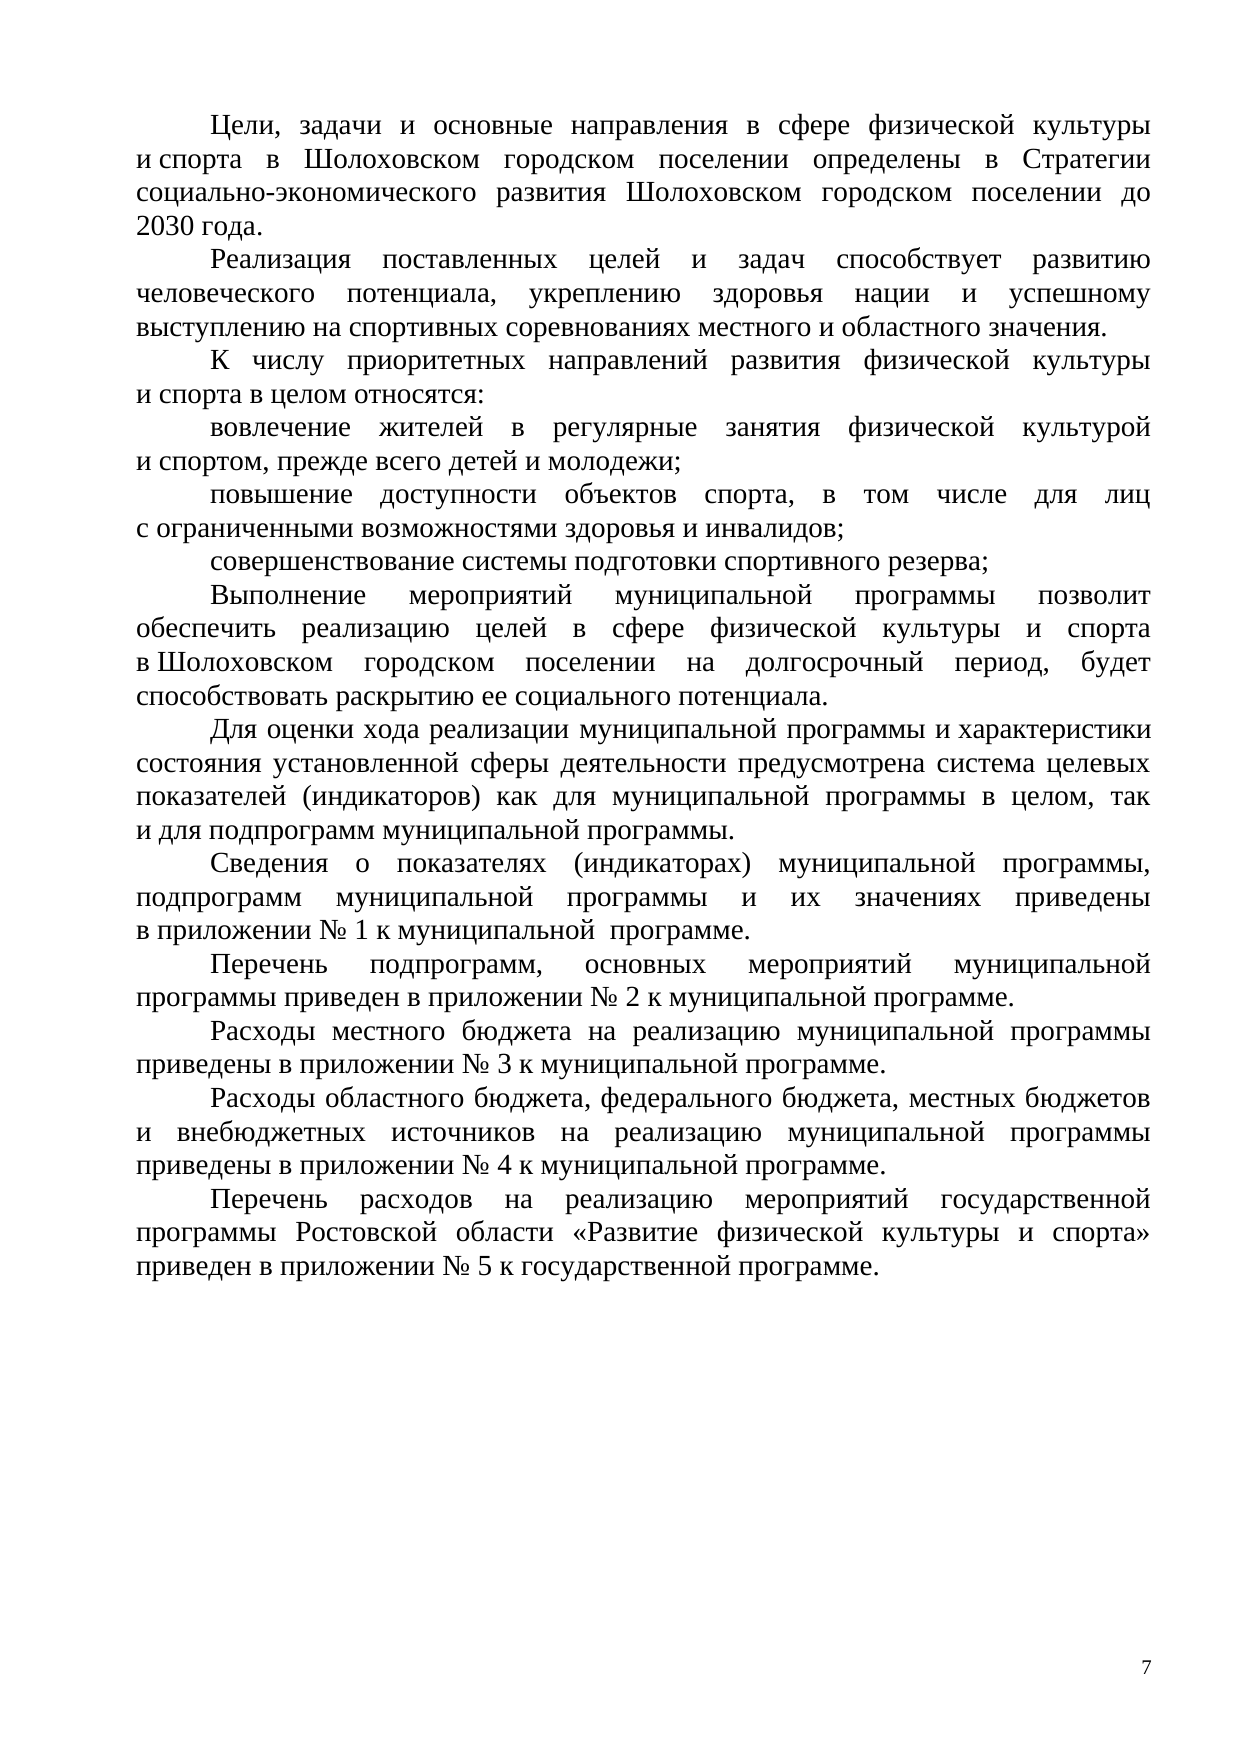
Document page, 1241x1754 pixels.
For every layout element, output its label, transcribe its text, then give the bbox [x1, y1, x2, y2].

text Перечень расходов на реализацию мероприятий государственной программы Ростовской области «Развитие физической культуры и спорта» приведен в приложении № 5 к государственной программе. [136, 1181, 1152, 1281]
text Реализация поставленных целей и задач способствует развитию человеческого потенциала, укреплению здоровья нации и успешному выступлению на спортивных соревнованиях местного и областного значения. [136, 242, 1152, 342]
text Сведения о показателях (индикаторах) муниципальной программы, подпрограмм муниципальной программы и их значениях приведены в приложении № 1 к муниципальной программе. [136, 845, 1152, 946]
text Для оценки хода реализации муниципальной программы и характеристики состояния установленной сферы деятельности предусмотрена система целевых показателей (индикаторов) как для муниципальной программы в целом, так и для подпрограмм муниципальной программы. [136, 711, 1152, 845]
text Расходы местного бюджета на реализацию муниципальной программы приведены в приложении № 3 к муниципальной программе. [136, 1013, 1152, 1080]
text К числу приоритетных направлений развития физической культуры и спорта в целом относятся: [136, 342, 1152, 409]
text вовлечение жителей в регулярные занятия физической культурой и спортом, прежде всего детей и молодежи; [136, 409, 1152, 476]
text Перечень подпрограмм, основных мероприятий муниципальной программы приведен в приложении № 2 к муниципальной программе. [136, 946, 1152, 1013]
text Выполнение мероприятий муниципальной программы позволит обеспечить реализацию целей в сфере физической культуры и спорта в Шолоховском городском поселении на долгосрочный период, будет способствовать раскрытию ее социального потенциала. [136, 577, 1152, 711]
text совершенствование системы подготовки спортивного резерва; [136, 543, 1152, 577]
text повышение доступности объектов спорта, в том числе для лиц с ограниченными возможностями здоровья и инвалидов; [136, 476, 1152, 543]
text Цели, задачи и основные направления в сфере физической культуры и спорта в Шолоховском городском поселении определены в Стратегии социально-экономического развития Шолоховском городском поселении до 2030 года. [136, 107, 1152, 242]
text Расходы областного бюджета, федерального бюджета, местных бюджетов и внебюджетных источников на реализацию муниципальной программы приведены в приложении № 4 к муниципальной программе. [136, 1080, 1152, 1181]
